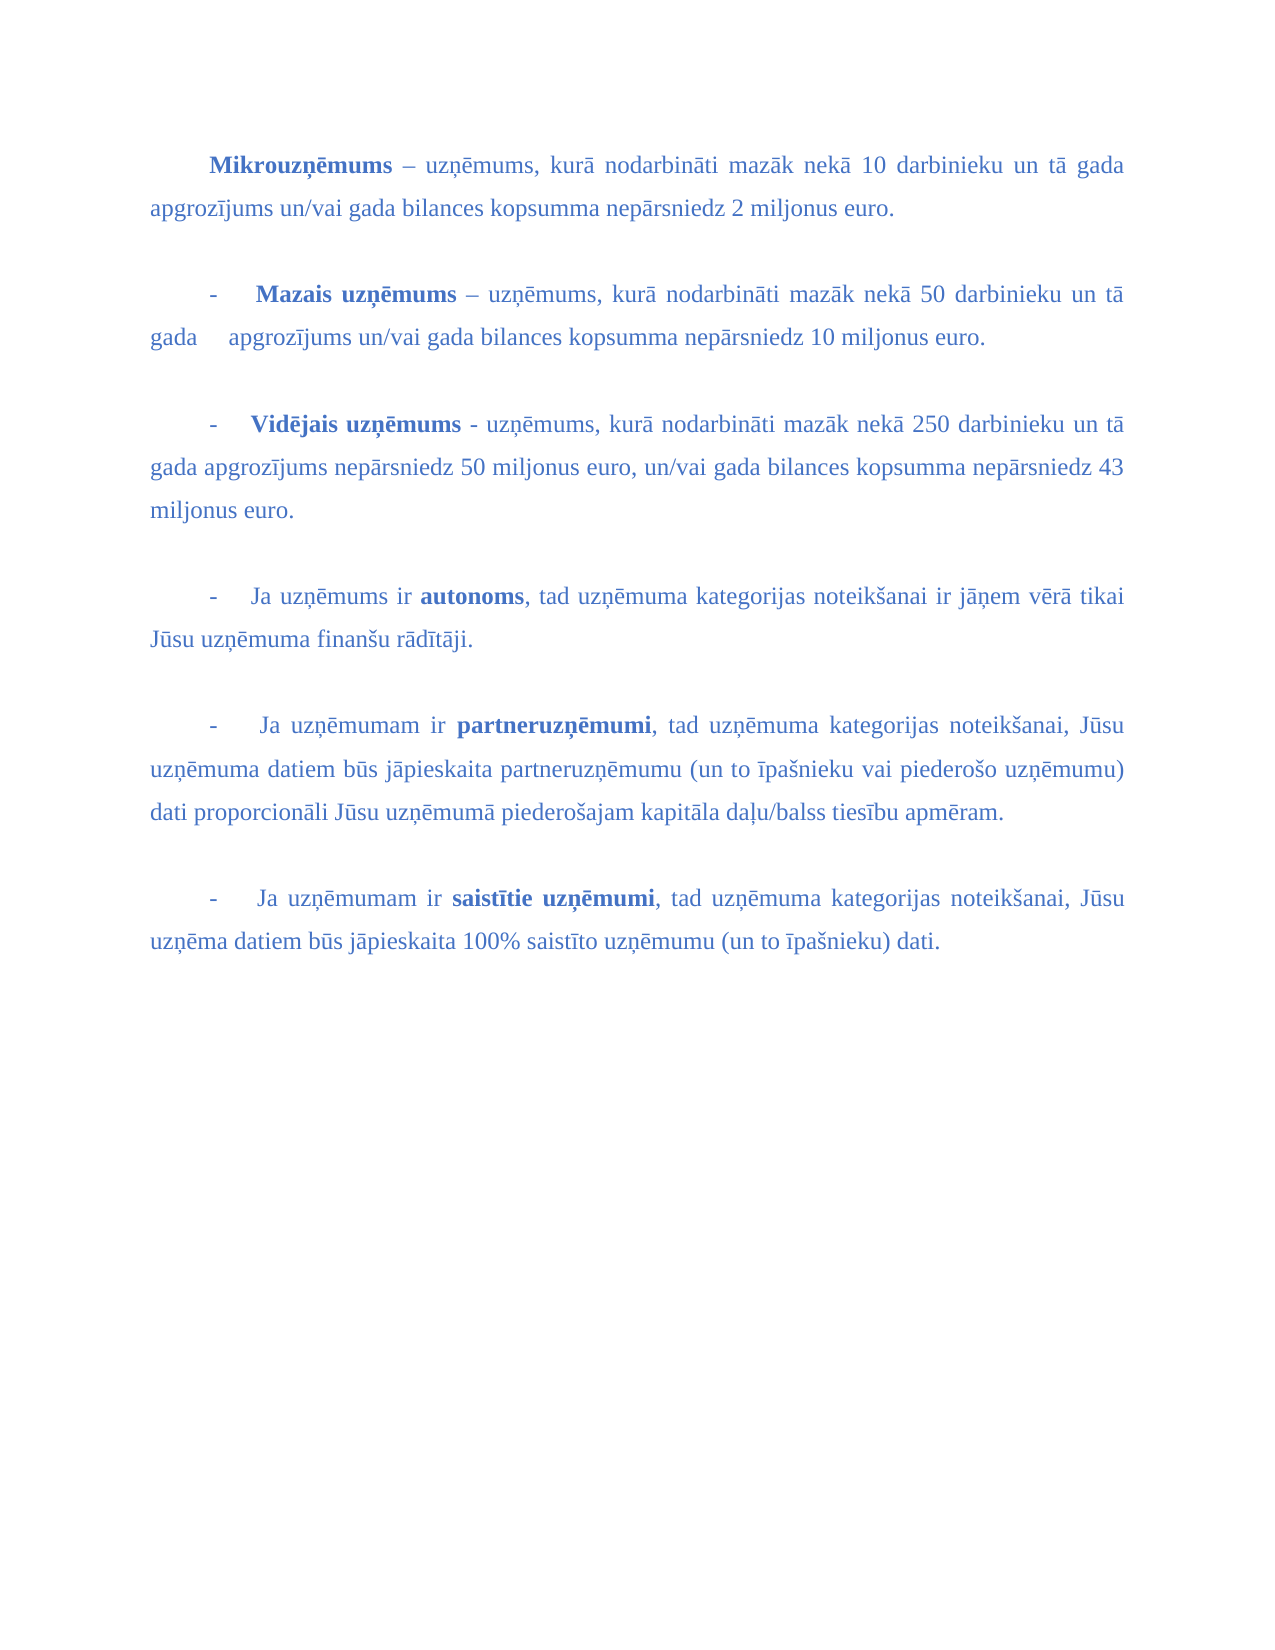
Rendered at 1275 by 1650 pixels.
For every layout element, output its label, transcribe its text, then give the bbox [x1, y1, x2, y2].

text Mikrouzņēmums – uzņēmums, kurā nodarbināti mazāk nekā 10 darbinieku un tā gada apgrozījums un/vai gada bilances kopsumma nepārsniedz 2 miljonus euro. [150, 150, 1125, 222]
text - Mazais uzņēmums – uzņēmums, kurā nodarbināti mazāk nekā 50 darbinieku un tā gada apgrozījums un/vai gada bilances kopsumma nepārsniedz 10 miljonus euro. [150, 279, 1125, 351]
text - Ja uzņēmumam ir saistītie uzņēmumi, tad uzņēmuma kategorijas noteikšanai, Jūsu uzņēma datiem būs jāpieskaita 100% saistīto uzņēmumu (un to īpašnieku) dati. [150, 883, 1125, 955]
text - Ja uzņēmums ir autonoms, tad uzņēmuma kategorijas noteikšanai ir jāņem vērā tikai Jūsu uzņēmuma finanšu rādītāji. [150, 581, 1125, 653]
text - Ja uzņēmumam ir partneruzņēmumi, tad uzņēmuma kategorijas noteikšanai, Jūsu uzņēmuma datiem būs jāpieskaita partneruzņēmumu (un to īpašnieku vai piederošo uzņēmumu) dati proporcionāli Jūsu uzņēmumā piederošajam kapitāla daļu/balss tiesību apmēram. [150, 711, 1125, 826]
text - Vidējais uzņēmums - uzņēmums, kurā nodarbināti mazāk nekā 250 darbinieku un tā gada apgrozījums nepārsniedz 50 miljonus euro, un/vai gada bilances kopsumma nepārsniedz 43 miljonus euro. [150, 409, 1125, 524]
